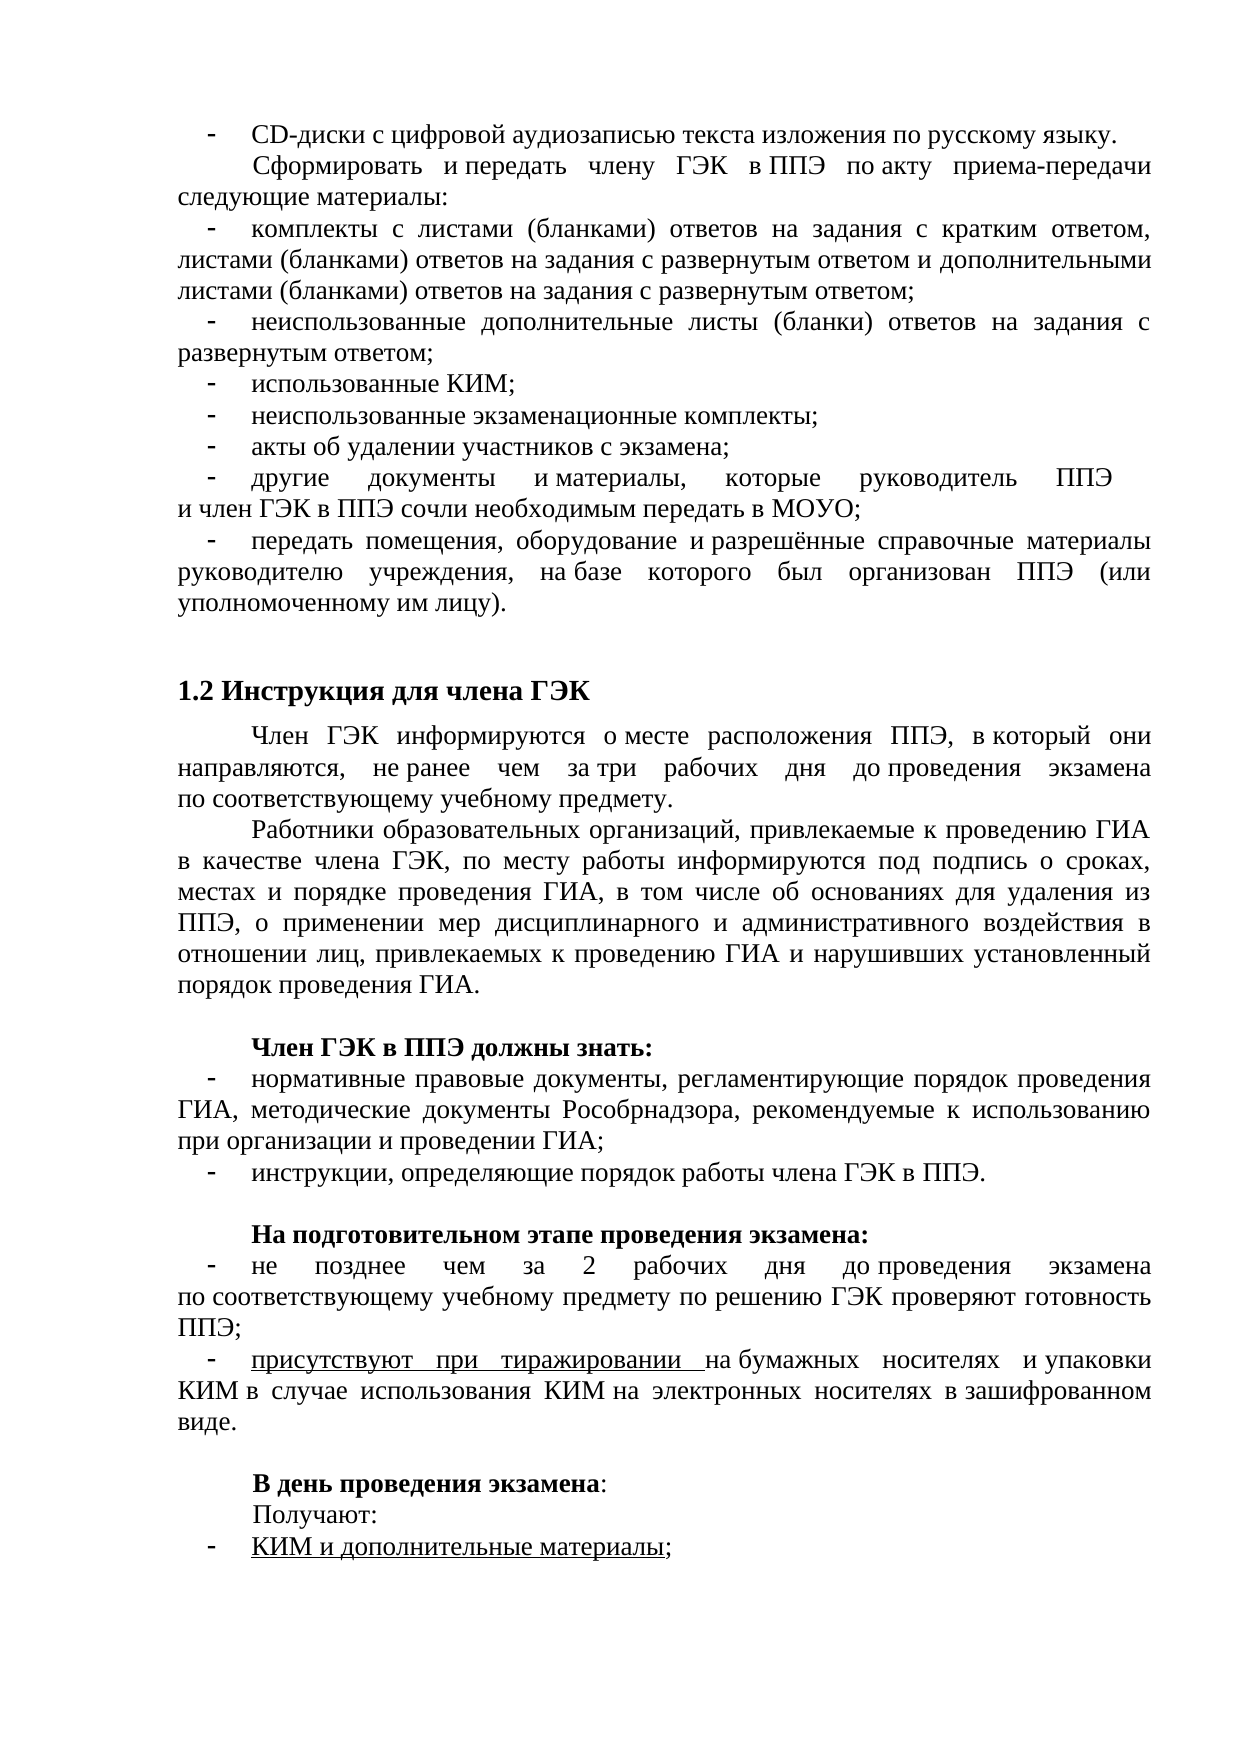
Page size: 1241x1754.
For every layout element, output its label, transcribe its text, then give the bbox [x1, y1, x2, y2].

list нормативные правовые документы, регламентирующие порядок проведения ГИА, методические документы Рособрнадзора, рекомендуемые к использованию при организации и проведении ГИА; [177, 1062, 1152, 1156]
text Получают: [177, 1498, 1152, 1530]
list акты об удалении участников с экзамена; [177, 430, 1152, 461]
text Сформировать и передать члену ГЭК в ППЭ по акту приема-передачи следующие материалы: [177, 149, 1152, 212]
list неиспользованные экзаменационные комплекты; [177, 399, 1152, 430]
list присутствуют при тиражировании на бумажных носителях и упаковки КИМ в случае использования КИМ на электронных носителях в зашифрованном виде. [177, 1343, 1152, 1436]
subtitle 1.2 Инструкция для члена ГЭК [177, 673, 1152, 707]
list другие документы и материалы, которые руководитель ППЭ и член ГЭК в ППЭ сочли необходимым передать в МОУО; [177, 461, 1152, 524]
text В день проведения экзамена: [177, 1467, 1152, 1498]
list неиспользованные дополнительные листы (бланки) ответов на задания с развернутым ответом; [177, 305, 1152, 368]
list КИМ и дополнительные материалы; [177, 1530, 1152, 1561]
list CD-диски с цифровой аудиозаписью текста изложения по русскому языку. [177, 118, 1152, 149]
text Член ГЭК в ППЭ должны знать: [177, 1031, 1152, 1062]
text Работники образовательных организаций, привлекаемые к проведению ГИА в качестве члена ГЭК, по месту работы информируются под подпись о сроках, местах и порядке проведения ГИА, в том числе об основаниях для удаления из ППЭ, о применении мер дисциплинарного и административного воздействия в отношении лиц, привлекаемых к проведению ГИА и нарушивших установленный порядок проведения ГИА. [177, 813, 1152, 1000]
list На подготовительном этапе проведения экзамена: [207, 1218, 1152, 1249]
list передать помещения, оборудование и разрешённые справочные материалы руководителю учреждения, на базе которого был организован ППЭ (или уполномоченному им лицу). [177, 524, 1152, 617]
list инструкции, определяющие порядок работы члена ГЭК в ППЭ. [177, 1156, 1152, 1187]
list не позднее чем за 2 рабочих дня до проведения экзамена по соответствующему учебному предмету по решению ГЭК проверяют готовность ППЭ; [177, 1249, 1152, 1343]
list использованные КИМ; [177, 368, 1152, 399]
text Член ГЭК информируются о месте расположения ППЭ, в который они направляются, не ранее чем за три рабочих дня до проведения экзамена по соответствующему учебному предмету. [177, 719, 1152, 813]
